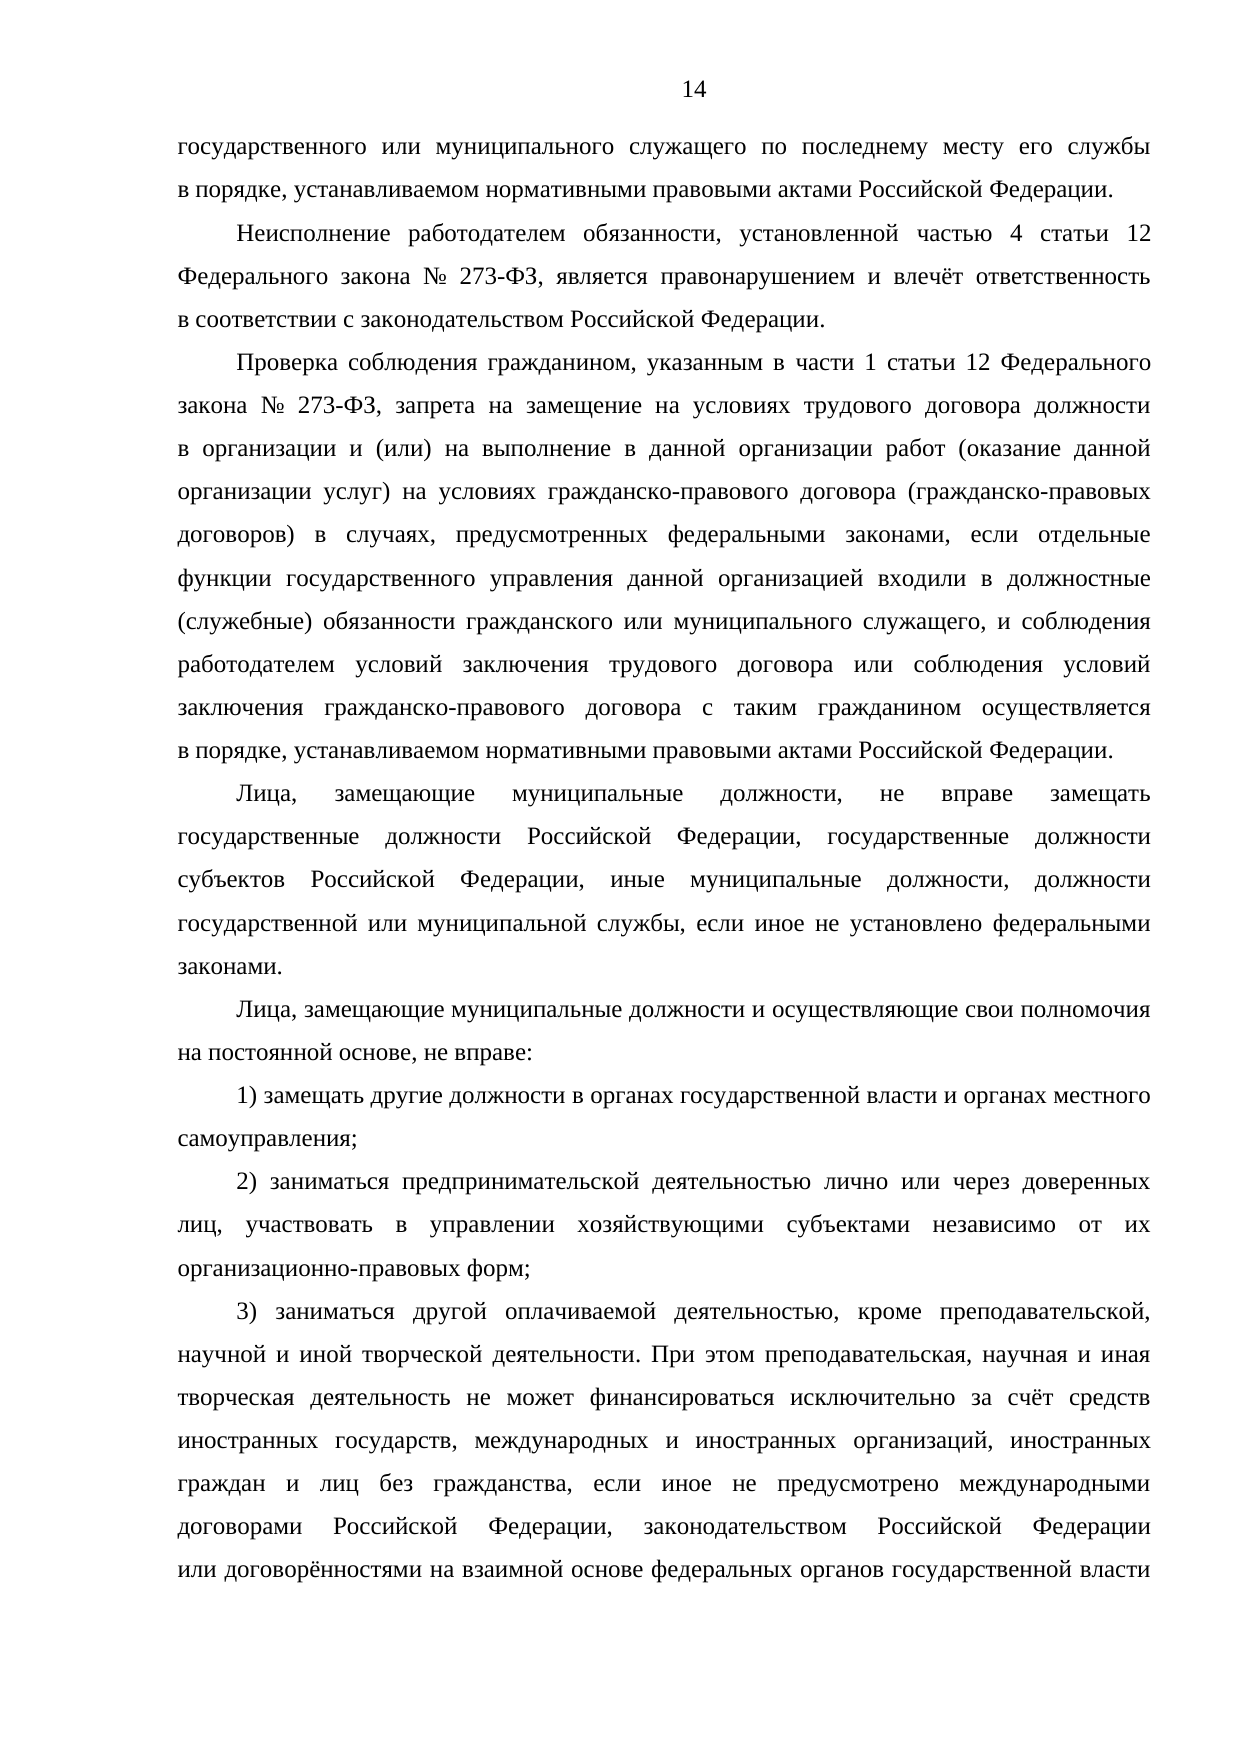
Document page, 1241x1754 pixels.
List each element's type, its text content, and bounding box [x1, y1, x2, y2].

text 1) замещать другие должности в органах государственной власти и органах местного самоуправления; [177, 1080, 1152, 1152]
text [177, 131, 1152, 203]
text 2) заниматься предпринимательской деятельностью лично или через доверенных лиц, участвовать в управлении хозяйствующими субъектами независимо от их организационно-правовых форм; [177, 1166, 1152, 1281]
text Лица, замещающие муниципальные должности и осуществляющие свои полномочия на постоянной основе, не вправе: [177, 994, 1152, 1066]
text Неисполнение работодателем обязанности, установленной частью 4 статьи 12 Федерального закона № 273-ФЗ, является правонарушением и влечёт ответственность в соответствии с законодательством Российской Федерации. [177, 218, 1152, 333]
text Лица, замещающие муниципальные должности, не вправе замещать государственные должности Российской Федерации, государственные должности субъектов Российской Федерации, иные муниципальные должности, должности государственной или муниципальной службы, если иное не установлено федеральными законами. [177, 778, 1152, 979]
text Проверка соблюдения гражданином, указанным в части 1 статьи 12 Федерального закона № 273-ФЗ, запрета на замещение на условиях трудового договора должности в организации и (или) на выполнение в данной организации работ (оказание данной организации услуг) на условиях гражданско-правового договора (гражданско-правовых договоров) в случаях, предусмотренных федеральными законами, если отдельные функции государственного управления данной организацией входили в должностные (служебные) обязанности гражданского или муниципального служащего, и соблюдения работодателем условий заключения трудового договора или соблюдения условий заключения гражданско-правового договора с таким гражданином осуществляется в порядке, устанавливаемом нормативными правовыми актами Российской Федерации. [177, 347, 1152, 764]
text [177, 1296, 1152, 1583]
